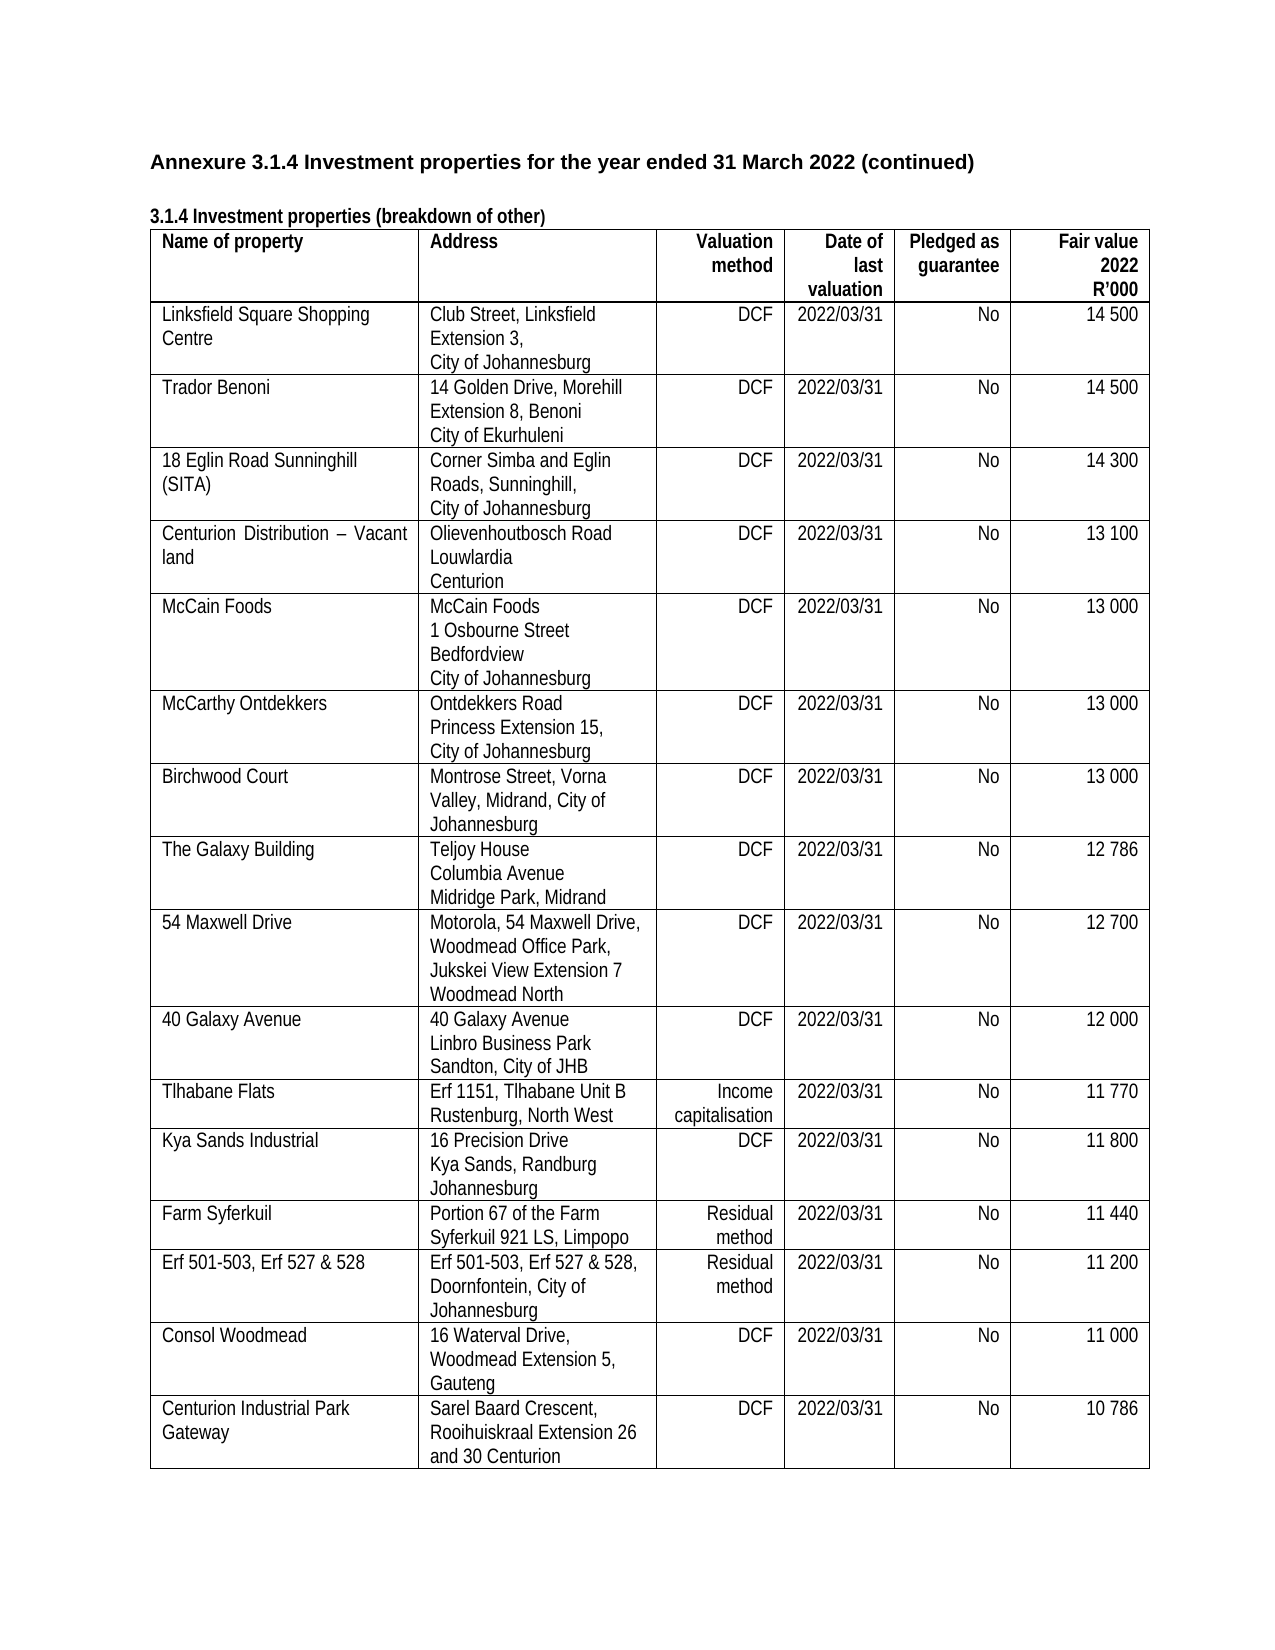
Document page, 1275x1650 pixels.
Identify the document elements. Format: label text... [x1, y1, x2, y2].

table_cell DCF [657, 1129, 784, 1200]
table_cell 2022/03/31 [785, 691, 894, 763]
table_header Fair value 2022 R’000 [1011, 230, 1149, 301]
table_cell Kya Sands Industrial [151, 1129, 418, 1200]
table_cell 11 770 [1011, 1080, 1149, 1127]
table_cell 2022/03/31 [785, 1201, 894, 1249]
table_cell No [895, 1250, 1010, 1322]
table_cell DCF [657, 1007, 784, 1078]
table_cell McCain Foods 1 Osbourne Street Bedfordview City of Johannesburg [419, 594, 656, 690]
table_cell Olievenhoutbosch Road Louwlardia Centurion [419, 521, 656, 593]
table_cell No [895, 1129, 1010, 1200]
table_cell Corner Simba and Eglin Roads, Sunninghill, City of Johannesburg [419, 448, 656, 520]
table_cell DCF [657, 303, 784, 374]
table_cell 11 000 [1011, 1323, 1149, 1395]
table_cell DCF [657, 448, 784, 520]
table_cell Montrose Street, Vorna Valley, Midrand, City of Johannesburg [419, 764, 656, 836]
table_cell No [895, 1396, 1010, 1468]
table_cell 2022/03/31 [785, 448, 894, 520]
table_cell No [895, 764, 1010, 836]
table_cell 2022/03/31 [785, 303, 894, 374]
table_cell 2022/03/31 [785, 1323, 894, 1395]
table_cell Tlhabane Flats [151, 1080, 418, 1127]
table_cell 10 786 [1011, 1396, 1149, 1468]
table_cell 12 786 [1011, 837, 1149, 909]
table_cell No [895, 521, 1010, 593]
table_cell Linksfield Square Shopping Centre [151, 303, 418, 374]
table_cell McCain Foods [151, 594, 418, 690]
text 3.1.4 Investment properties (breakdown of other) [150, 204, 1125, 228]
table_cell DCF [657, 1396, 784, 1468]
table_cell DCF [657, 594, 784, 690]
table_cell DCF [657, 910, 784, 1006]
table_cell Farm Syferkuil [151, 1201, 418, 1249]
table_cell 14 300 [1011, 448, 1149, 520]
table_cell Erf 1151, Tlhabane Unit B Rustenburg, North West [419, 1080, 656, 1127]
table_cell 13 100 [1011, 521, 1149, 593]
table_cell 13 000 [1011, 594, 1149, 690]
table_cell 14 500 [1011, 375, 1149, 447]
table_cell 40 Galaxy Avenue Linbro Business Park Sandton, City of JHB [419, 1007, 656, 1078]
table_cell The Galaxy Building [151, 837, 418, 909]
table_cell No [895, 594, 1010, 690]
table_cell 2022/03/31 [785, 1007, 894, 1078]
table_cell No [895, 1007, 1010, 1078]
table_cell 2022/03/31 [785, 594, 894, 690]
table_cell 16 Waterval Drive, Woodmead Extension 5, Gauteng [419, 1323, 656, 1395]
table_cell 11 200 [1011, 1250, 1149, 1322]
table_cell 16 Precision Drive Kya Sands, Randburg Johannesburg [419, 1129, 656, 1200]
table_cell No [895, 837, 1010, 909]
table_cell 2022/03/31 [785, 1396, 894, 1468]
table_cell 2022/03/31 [785, 521, 894, 593]
table_cell No [895, 691, 1010, 763]
table_cell No [895, 1080, 1010, 1127]
table_cell DCF [657, 375, 784, 447]
table_cell DCF [657, 764, 784, 836]
table_cell No [895, 448, 1010, 520]
table_cell Ontdekkers Road Princess Extension 15, City of Johannesburg [419, 691, 656, 763]
table_cell 2022/03/31 [785, 1080, 894, 1127]
table_cell Centurion Distribution – Vacant land [151, 521, 418, 593]
table_cell 40 Galaxy Avenue [151, 1007, 418, 1078]
table_cell Residual method [657, 1201, 784, 1249]
table_cell No [895, 1323, 1010, 1395]
table_cell No [895, 303, 1010, 374]
table_cell Consol Woodmead [151, 1323, 418, 1395]
table_cell 2022/03/31 [785, 1250, 894, 1322]
table_cell 14 Golden Drive, Morehill Extension 8, Benoni City of Ekurhuleni [419, 375, 656, 447]
table_cell 2022/03/31 [785, 764, 894, 836]
table_cell 13 000 [1011, 764, 1149, 836]
table_cell 14 500 [1011, 303, 1149, 374]
table_header Date of last valuation [785, 230, 894, 301]
table_cell Trador Benoni [151, 375, 418, 447]
table_cell DCF [657, 521, 784, 593]
table_cell 2022/03/31 [785, 375, 894, 447]
table_cell 11 440 [1011, 1201, 1149, 1249]
table_cell Income capitalisation [657, 1080, 784, 1127]
table_cell 13 000 [1011, 691, 1149, 763]
table_cell Erf 501-503, Erf 527 & 528 [151, 1250, 418, 1322]
table_header Valuation method [657, 230, 784, 301]
table_cell McCarthy Ontdekkers [151, 691, 418, 763]
table_cell No [895, 910, 1010, 1006]
table_header Name of property [151, 230, 418, 301]
table_cell DCF [657, 837, 784, 909]
subtitle Annexure 3.1.4 Investment properties for the year ended 31 March 2022 (continued) [150, 150, 1125, 174]
table_cell 2022/03/31 [785, 910, 894, 1006]
table_cell 12 700 [1011, 910, 1149, 1006]
table_cell No [895, 375, 1010, 447]
table_cell Residual method [657, 1250, 784, 1322]
table_cell 12 000 [1011, 1007, 1149, 1078]
table_cell Erf 501-503, Erf 527 & 528, Doornfontein, City of Johannesburg [419, 1250, 656, 1322]
table_cell DCF [657, 1323, 784, 1395]
table_cell No [895, 1201, 1010, 1249]
table_header Address [419, 230, 656, 301]
table_cell 2022/03/31 [785, 837, 894, 909]
table_cell 54 Maxwell Drive [151, 910, 418, 1006]
table_cell Club Street, Linksfield Extension 3, City of Johannesburg [419, 303, 656, 374]
table_cell Portion 67 of the Farm Syferkuil 921 LS, Limpopo [419, 1201, 656, 1249]
table_cell Teljoy House Columbia Avenue Midridge Park, Midrand [419, 837, 656, 909]
table_cell Centurion Industrial Park Gateway [151, 1396, 418, 1468]
table_cell Sarel Baard Crescent, Rooihuiskraal Extension 26 and 30 Centurion [419, 1396, 656, 1468]
table_cell Birchwood Court [151, 764, 418, 836]
table_cell Motorola, 54 Maxwell Drive, Woodmead Office Park, Jukskei View Extension 7 Woodmead North [419, 910, 656, 1006]
table_cell 11 800 [1011, 1129, 1149, 1200]
table_cell 2022/03/31 [785, 1129, 894, 1200]
table_header Pledged as guarantee [895, 230, 1010, 301]
table_cell 18 Eglin Road Sunninghill (SITA) [151, 448, 418, 520]
table_cell DCF [657, 691, 784, 763]
